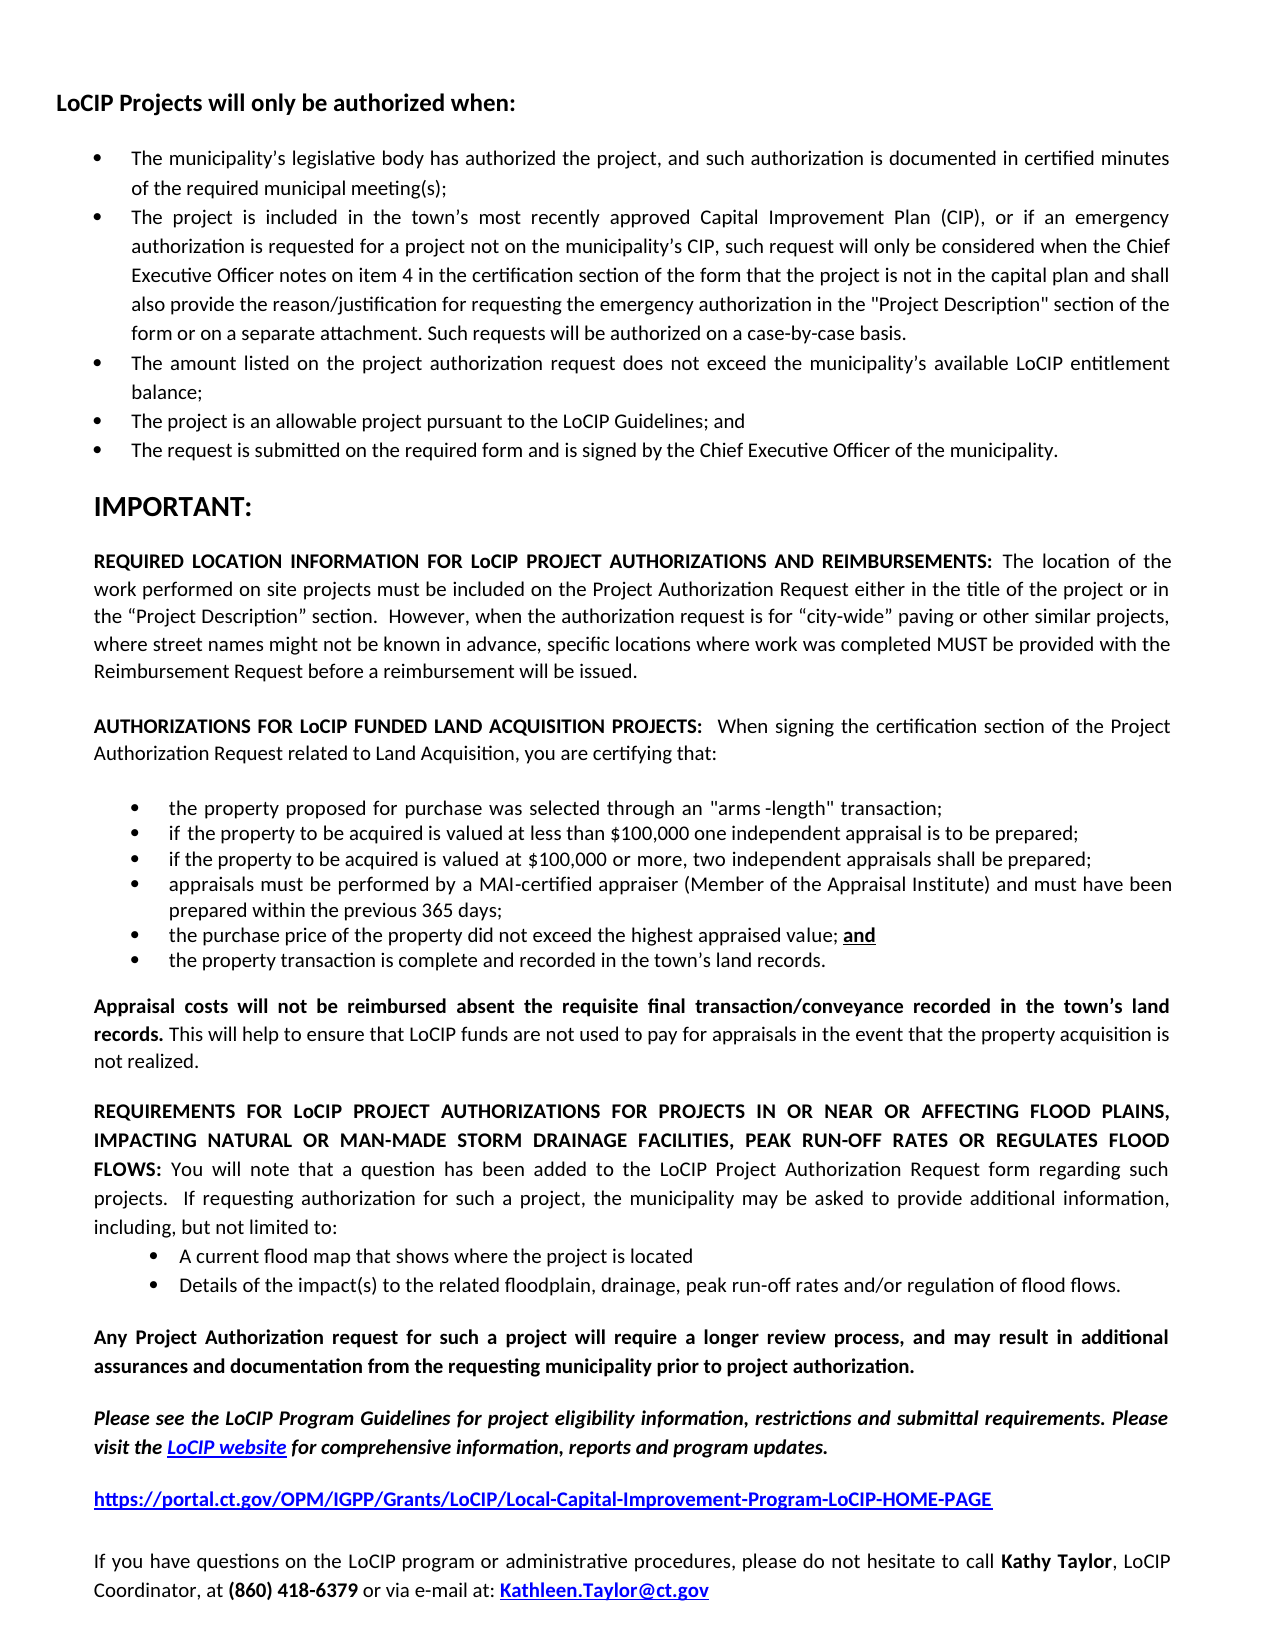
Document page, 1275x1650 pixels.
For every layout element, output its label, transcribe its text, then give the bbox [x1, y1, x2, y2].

text Appraisal costs will not be reimbursed absent the requisite final transaction/conveyance recorded in the town’s land records. This will help to ensure that LoCIP funds are not used to pay for appraisals in the event that the property acquisition is not realized. [94, 993, 1172, 1073]
list A current flood map that shows where the project is located [150, 1243, 1172, 1269]
list The project is included in the town’s most recently approved Capital Improvement Plan (CIP), or if an emergency authorization is requested for a project not on the municipality’s CIP, such request will only be considered when the Chief Executive Officer notes on item 4 in the certification section of the form that the project is not in the capital plan and shall also provide the reason/justification for requesting the emergency authorization in the "Project Description" section of the form or on a separate attachment. Such requests will be authorized on a case-by-case basis. [94, 204, 1172, 346]
list The municipality’s legislative body has authorized the project, and such authorization is documented in certified minutes of the required municipal meeting(s); [94, 146, 1172, 200]
list the purchase price of the property did not exceed the highest appraised value; and [131, 922, 1172, 948]
text Please see the LoCIP Program Guidelines for project eligibility information, restrictions and submittal requirements. Please visit the LoCIP website for comprehensive information, reports and program updates. [94, 1406, 1172, 1460]
text IMPORTANT: [94, 488, 1172, 524]
list The request is submitted on the required form and is signed by the Chief Executive Officer of the municipality. [94, 437, 1172, 463]
list the property transaction is complete and recorded in the town’s land records. [131, 948, 1172, 973]
text REQUIRED LOCATION INFORMATION FOR LoCIP PROJECT AUTHORIZATIONS AND REIMBURSEMENTS: The location of the work performed on site projects must be included on the Project Authorization Request either in the title of the project or in the “Project Description” section. However, when the authorization request is for “city-wide” paving or other similar projects, where street names might not be known in advance, specific locations where work was completed MUST be provided with the Reimbursement Request before a reimbursement will be issued. [94, 548, 1172, 683]
text Any Project Authorization request for such a project will require a longer review process, and may result in additional assurances and documentation from the requesting municipality prior to project authorization. [94, 1324, 1172, 1379]
text LoCIP Projects will only be authorized when: [56, 87, 1191, 117]
list The amount listed on the project authorization request does not exceed the municipality’s available LoCIP entitlement balance; [94, 350, 1172, 404]
text https://portal.ct.gov/OPM/IGPP/Grants/LoCIP/Local-Capital-Improvement-Program-LoCIP-HOME-PAGE [94, 1487, 1172, 1512]
list if the property to be acquired is valued at less than $100,000 one independent appraisal is to be prepared; [131, 821, 1172, 846]
list Details of the impact(s) to the related floodplain, drainage, peak run-off rates and/or regulation of flood flows. [150, 1272, 1172, 1298]
text If you have questions on the LoCIP program or administrative procedures, please do not hesitate to call Kathy Taylor, LoCIP Coordinator, at (860) 418-6379 or via e-mail at: Kathleen.Taylor@ct.gov [94, 1544, 1172, 1603]
text AUTHORIZATIONS FOR LoCIP FUNDED LAND ACQUISITION PROJECTS: When signing the certification section of the Project Authorization Request related to Land Acquisition, you are certifying that: [94, 713, 1172, 766]
list The project is an allowable project pursuant to the LoCIP Guidelines; and [94, 408, 1172, 433]
list appraisals must be performed by a MAI-certified appraiser (Member of the Appraisal Institute) and must have been prepared within the previous 365 days; [131, 871, 1172, 922]
text REQUIREMENTS FOR LoCIP PROJECT AUTHORIZATIONS FOR PROJECTS IN OR NEAR OR AFFECTING FLOOD PLAINS, IMPACTING NATURAL OR MAN-MADE STORM DRAINAGE FACILITIES, PEAK RUN-OFF RATES OR REGULATES FLOOD FLOWS: You will note that a question has been added to the LoCIP Project Authorization Request form regarding such projects. If requesting authorization for such a project, the municipality may be asked to provide additional information, including, but not limited to: [94, 1099, 1172, 1240]
list if the property to be acquired is valued at $100,000 or more, two independent appraisals shall be prepared; [131, 846, 1172, 871]
list the property proposed for purchase was selected through an "arms -length" transaction; [131, 795, 1172, 821]
